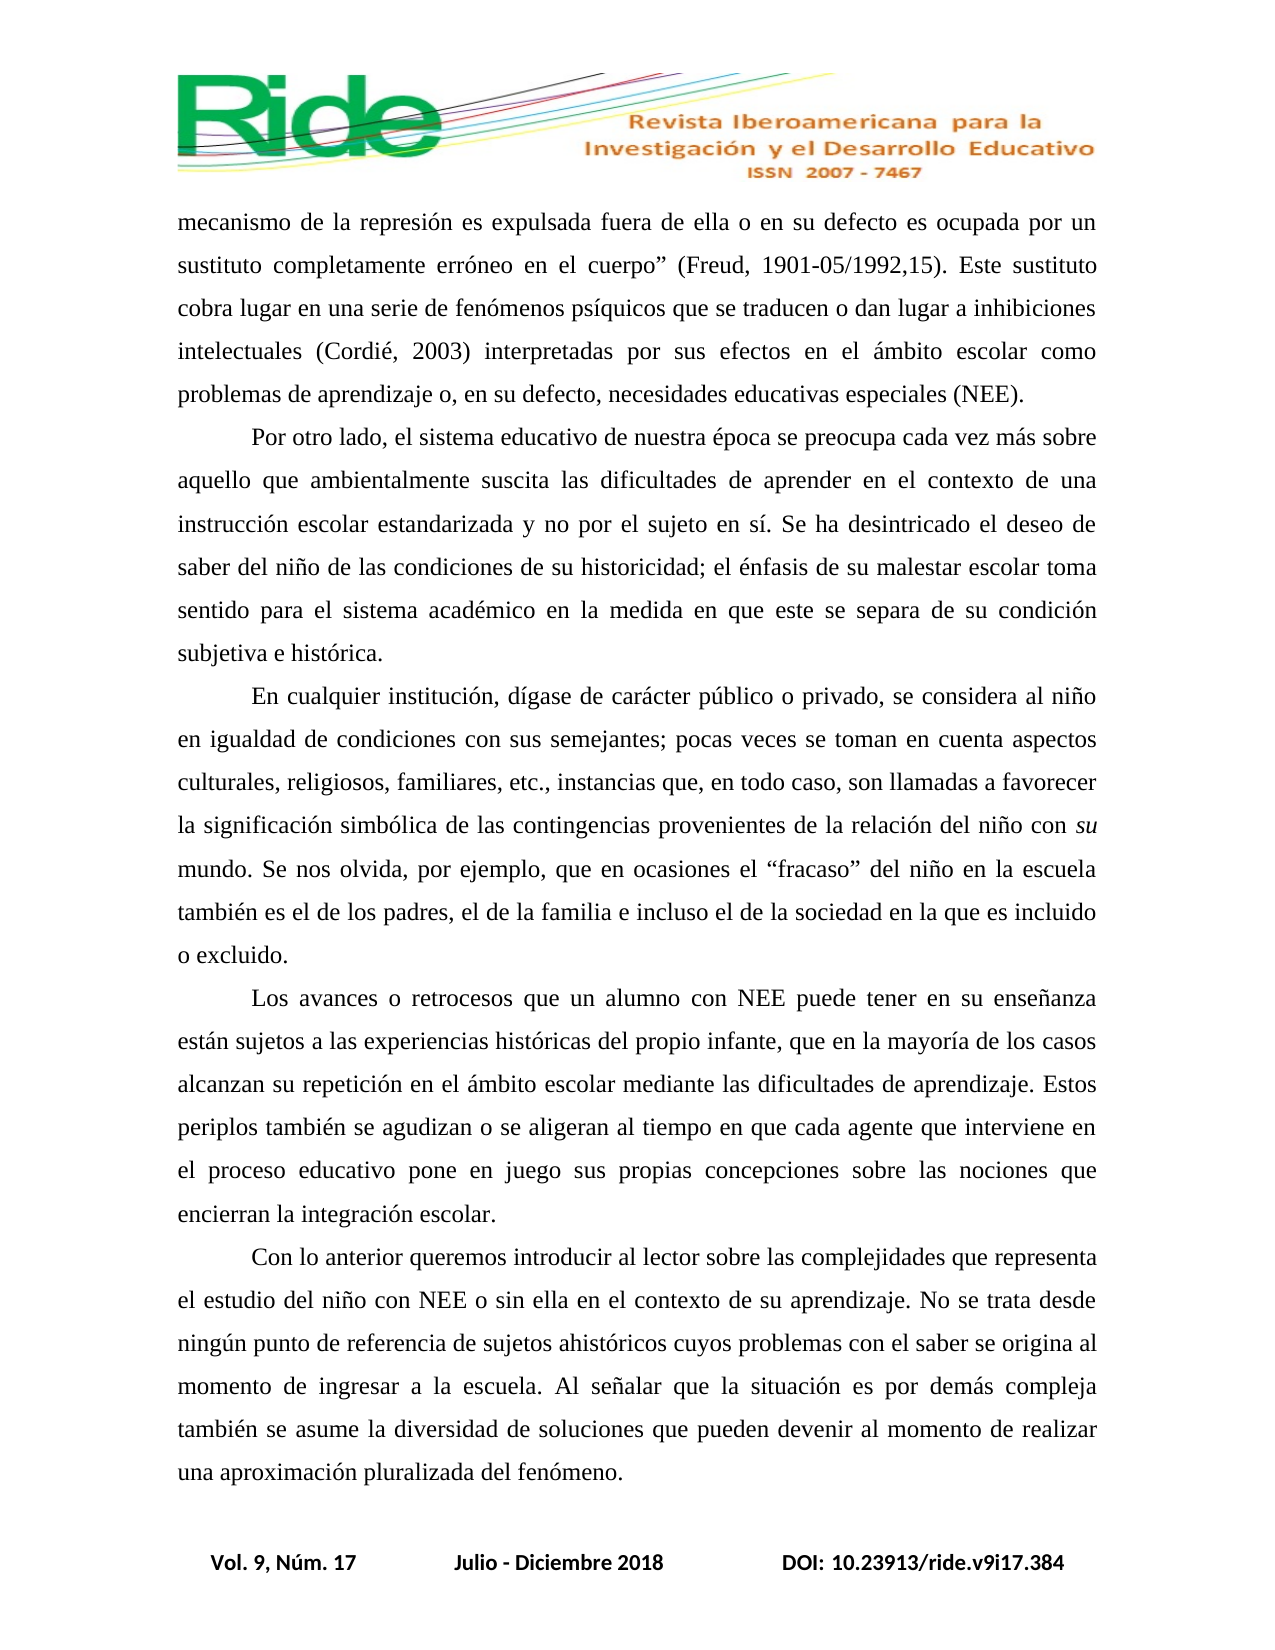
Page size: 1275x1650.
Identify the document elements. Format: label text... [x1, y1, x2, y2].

picture [177, 73, 1098, 182]
text Con lo anterior queremos introducir al lector sobre las complejidades que representa el estudio del niño con NEE o sin ella en el contexto de su aprendizaje. No se trata desde ningún punto de referencia de sujetos ahistóricos cuyos problemas con el saber se origina al momento de ingresar a la escuela. Al señalar que la situación es por demás compleja también se asume la diversidad de soluciones que pueden devenir al momento de realizar una aproximación pluralizada del fenómeno. [177, 1242, 1098, 1486]
text En cualquier institución, dígase de carácter público o privado, se considera al niño en igualdad de condiciones con sus semejantes; pocas veces se toman en cuenta aspectos culturales, religiosos, familiares, etc., instancias que, en todo caso, son llamadas a favorecer la significación simbólica de las contingencias provenientes de la relación del niño con su mundo. Se nos olvida, por ejemplo, que en ocasiones el “fracaso” del niño en la escuela también es el de los padres, el de la familia e incluso el de la sociedad en la que es incluido o excluido. [177, 681, 1098, 969]
text Por otro lado, el sistema educativo de nuestra época se preocupa cada vez más sobre aquello que ambientalmente suscita las dificultades de aprender en el contexto de una instrucción escolar estandarizada y no por el sujeto en sí. Se ha desintricado el deseo de saber del niño de las condiciones de su historicidad; el énfasis de su malestar escolar toma sentido para el sistema académico en la medida en que este se separa de su condición subjetiva e histórica. [177, 422, 1098, 667]
text Los avances o retrocesos que un alumno con NEE puede tener en su enseñanza están sujetos a las experiencias históricas del propio infante, que en la mayoría de los casos alcanzan su repetición en el ámbito escolar mediante las dificultades de aprendizaje. Estos periplos también se agudizan o se aligeran al tiempo en que cada agente que interviene en el proceso educativo pone en juego sus propias concepciones sobre las nociones que encierran la integración escolar. [177, 983, 1098, 1227]
